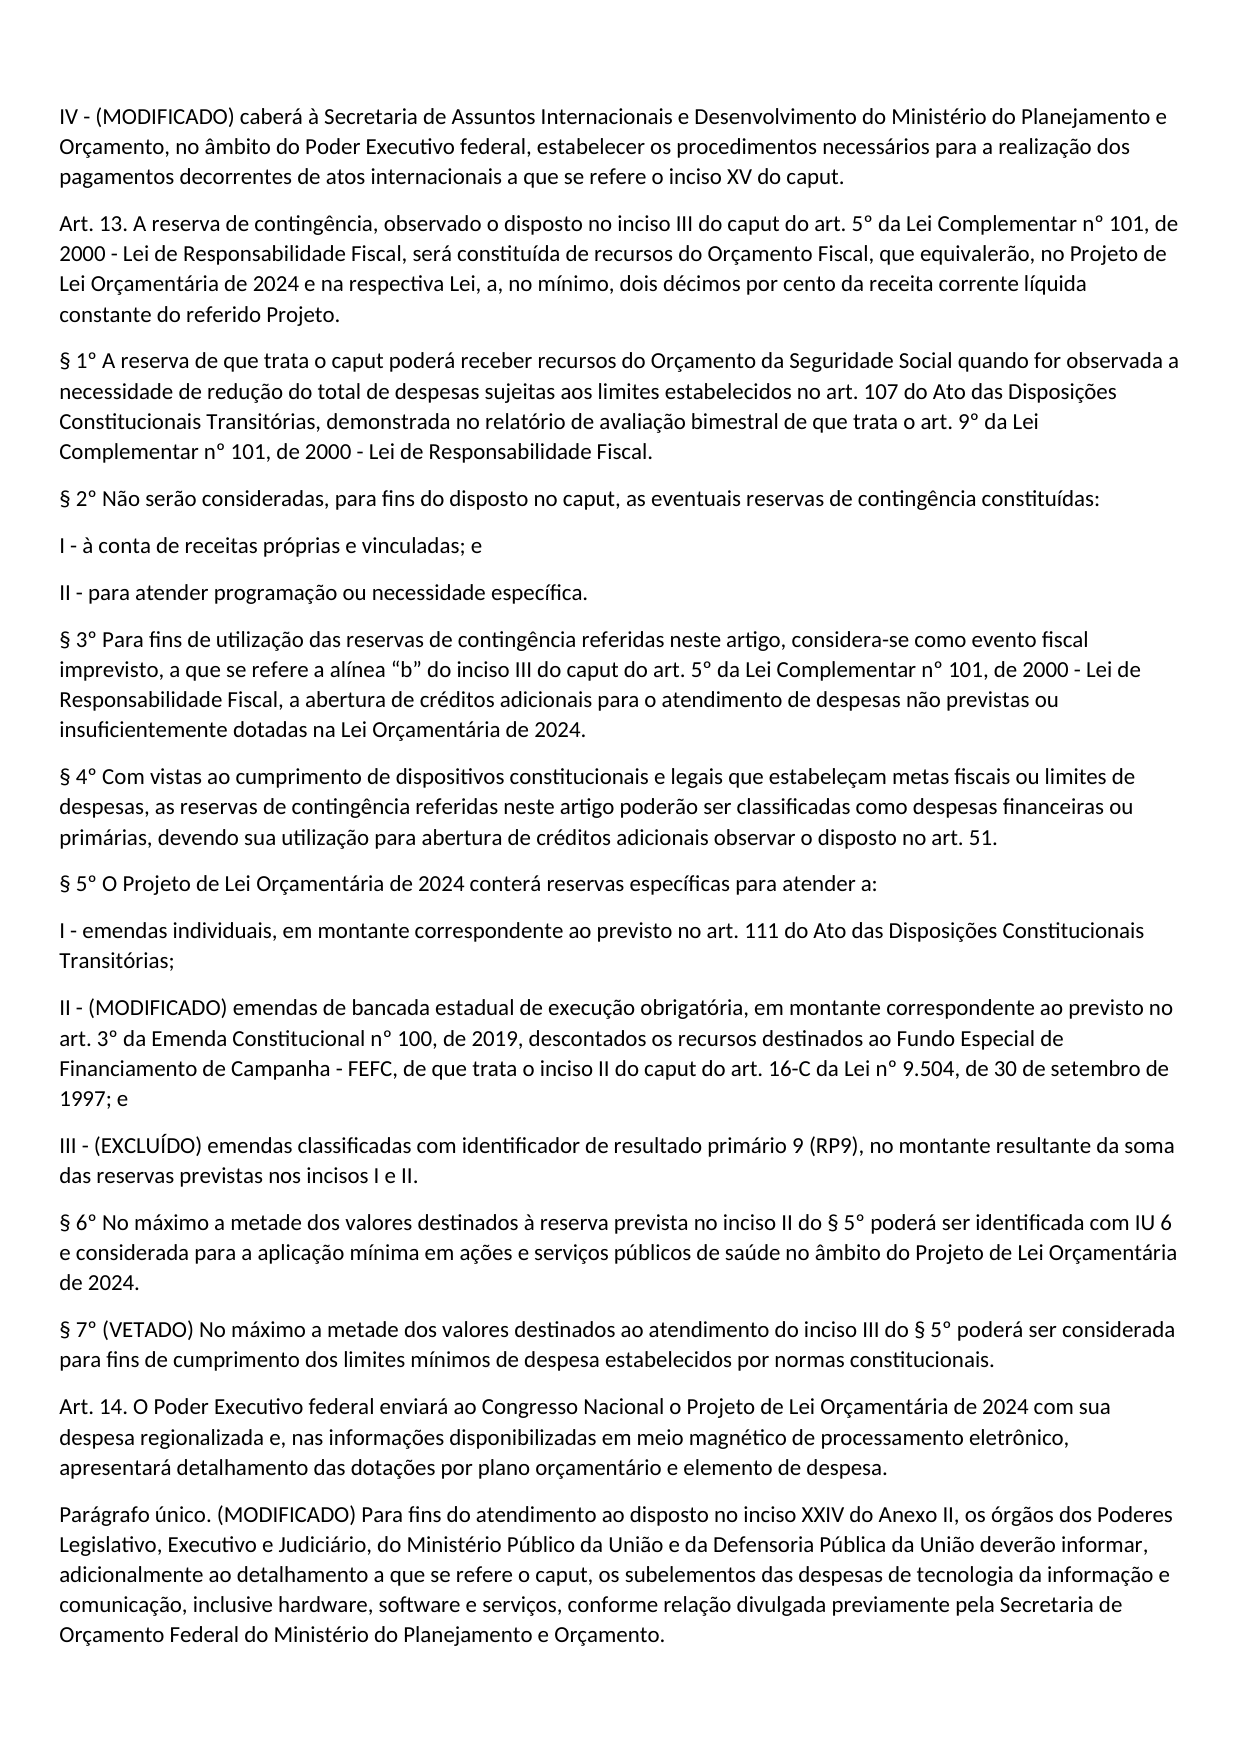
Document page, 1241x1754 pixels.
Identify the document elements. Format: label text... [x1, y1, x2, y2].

text II - para atender programação ou necessidade específica. [59, 578, 1181, 606]
text § 5º O Projeto de Lei Orçamentária de 2024 conterá reservas específicas para atender a: [59, 869, 1181, 897]
text I - emendas individuais, em montante correspondente ao previsto no art. 111 do Ato das Disposições Constitucionais Transitórias; [59, 916, 1181, 974]
text § 7º (VETADO) No máximo a metade dos valores destinados ao atendimento do inciso III do § 5º poderá ser considerada para fins de cumprimento dos limites mínimos de despesa estabelecidos por normas constitucionais. [59, 1315, 1181, 1373]
text Art. 14. O Poder Executivo federal enviará ao Congresso Nacional o Projeto de Lei Orçamentária de 2024 com sua despesa regionalizada e, nas informações disponibilizadas em meio magnético de processamento eletrônico, apresentará detalhamento das dotações por plano orçamentário e elemento de despesa. [59, 1392, 1181, 1481]
text III - (EXCLUÍDO) emendas classificadas com identificador de resultado primário 9 (RP9), no montante resultante da soma das reservas previstas nos incisos I e II. [59, 1131, 1181, 1189]
text Art. 13. A reserva de contingência, observado o disposto no inciso III do caput do art. 5º da Lei Complementar nº 101, de 2000 - Lei de Responsabilidade Fiscal, será constituída de recursos do Orçamento Fiscal, que equivalerão, no Projeto de Lei Orçamentária de 2024 e na respectiva Lei, a, no mínimo, dois décimos por cento da receita corrente líquida constante do referido Projeto. [59, 209, 1181, 328]
text I - à conta de receitas próprias e vinculadas; e [59, 531, 1181, 559]
text Parágrafo único. (MODIFICADO) Para fins do atendimento ao disposto no inciso XXIV do Anexo II, os órgãos dos Poderes Legislativo, Executivo e Judiciário, do Ministério Público da União e da Defensoria Pública da União deverão informar, adicionalmente ao detalhamento a que se refere o caput, os subelementos das despesas de tecnologia da informação e comunicação, inclusive hardware, software e serviços, conforme relação divulgada previamente pela Secretaria de Orçamento Federal do Ministério do Planejamento e Orçamento. [59, 1500, 1181, 1648]
text § 1º A reserva de que trata o caput poderá receber recursos do Orçamento da Seguridade Social quando for observada a necessidade de redução do total de despesas sujeitas aos limites estabelecidos no art. 107 do Ato das Disposições Constitucionais Transitórias, demonstrada no relatório de avaliação bimestral de que trata o art. 9º da Lei Complementar nº 101, de 2000 - Lei de Responsabilidade Fiscal. [59, 347, 1181, 465]
text § 6º No máximo a metade dos valores destinados à reserva prevista no inciso II do § 5º poderá ser identificada com IU 6 e considerada para a aplicação mínima em ações e serviços públicos de saúde no âmbito do Projeto de Lei Orçamentária de 2024. [59, 1208, 1181, 1296]
text § 2º Não serão consideradas, para fins do disposto no caput, as eventuais reservas de contingência constituídas: [59, 484, 1181, 512]
text IV - (MODIFICADO) caberá à Secretaria de Assuntos Internacionais e Desenvolvimento do Ministério do Planejamento e Orçamento, no âmbito do Poder Executivo federal, estabelecer os procedimentos necessários para a realização dos pagamentos decorrentes de atos internacionais a que se refere o inciso XV do caput. [59, 102, 1181, 190]
text § 3º Para fins de utilização das reservas de contingência referidas neste artigo, considera-se como evento fiscal imprevisto, a que se refere a alínea “b” do inciso III do caput do art. 5º da Lei Complementar nº 101, de 2000 - Lei de Responsabilidade Fiscal, a abertura de créditos adicionais para o atendimento de despesas não previstas ou insuficientemente dotadas na Lei Orçamentária de 2024. [59, 625, 1181, 743]
text § 4º Com vistas ao cumprimento de dispositivos constitucionais e legais que estabeleçam metas fiscais ou limites de despesas, as reservas de contingência referidas neste artigo poderão ser classificadas como despesas financeiras ou primárias, devendo sua utilização para abertura de créditos adicionais observar o disposto no art. 51. [59, 762, 1181, 851]
text II - (MODIFICADO) emendas de bancada estadual de execução obrigatória, em montante correspondente ao previsto no art. 3º da Emenda Constitucional nº 100, de 2019, descontados os recursos destinados ao Fundo Especial de Financiamento de Campanha - FEFC, de que trata o inciso II do caput do art. 16-C da Lei nº 9.504, de 30 de setembro de 1997; e [59, 993, 1181, 1112]
